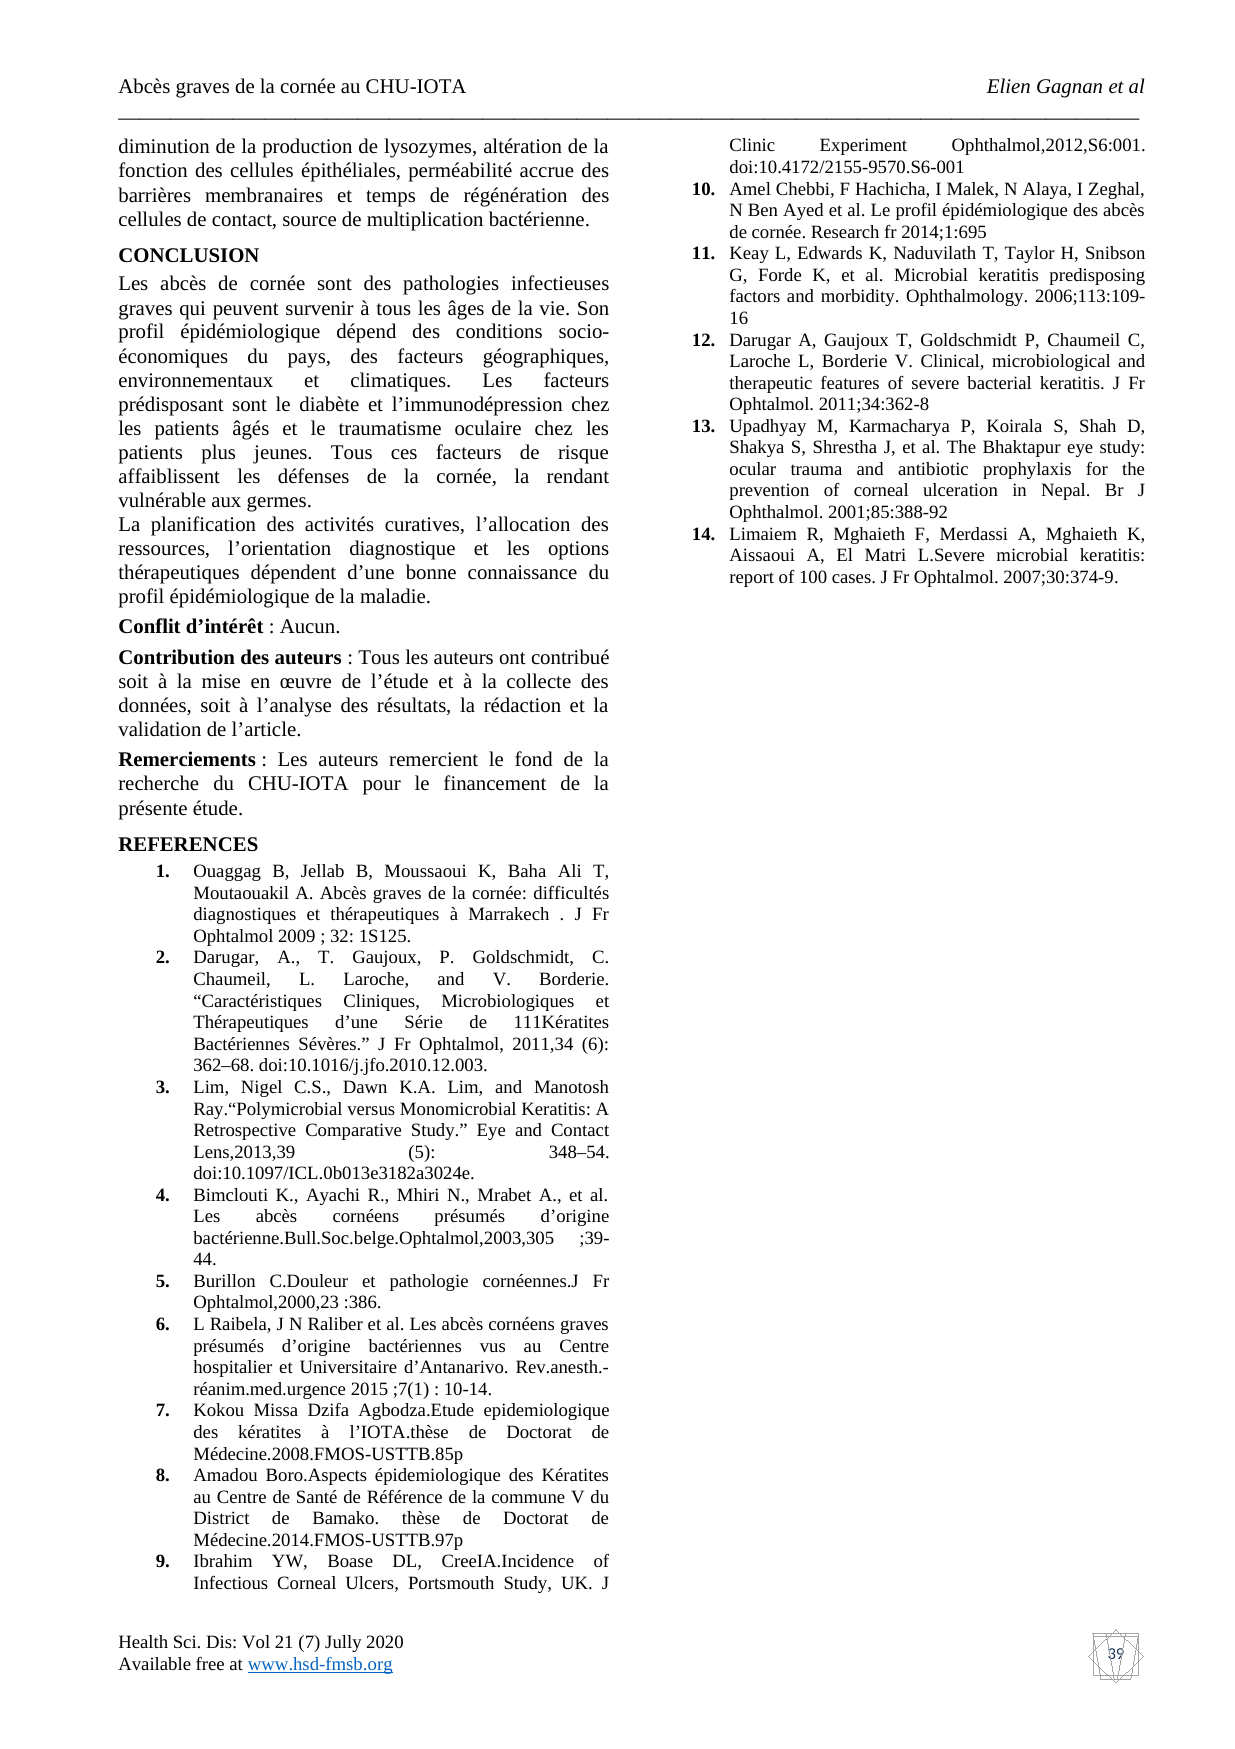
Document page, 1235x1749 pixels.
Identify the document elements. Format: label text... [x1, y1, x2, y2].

list Burillon C.Douleur et pathologie cornéennes.J Fr Ophtalmol,2000,23 :386. [156, 1270, 610, 1313]
text CONCLUSION [118, 243, 610, 267]
list L Raibela, J N Raliber et al. Les abcès cornéens graves présumés d’origine bactériennes vus au Centre hospitalier et Universitaire d’Antanarivo. Rev.anesth.-réanim.med.urgence 2015 ;7(1) : 10-14. [156, 1313, 610, 1399]
list Ibrahim YW, Boase DL, CreeIA.Incidence of Infectious Corneal Ulcers, Portsmouth Study, UK. J Clinic Experiment Ophthalmol,2012,S6:001. doi:10.4172/2155-9570.S6-001 [692, 134, 1146, 177]
list Ibrahim YW, Boase DL, CreeIA.Incidence of Infectious Corneal Ulcers, Portsmouth Study, UK. J Clinic Experiment Ophthalmol,2012,S6:001. doi:10.4172/2155-9570.S6-001 [156, 1550, 610, 1593]
text La planification des activités curatives, l’allocation des ressources, l’orientation diagnostique et les options thérapeutiques dépendent d’une bonne connaissance du profil épidémiologique de la maladie. [118, 512, 610, 608]
list Bimclouti K., Ayachi R., Mhiri N., Mrabet A., et al. Les abcès cornéens présumés d’origine bactérienne.Bull.Soc.belge.Ophtalmol,2003,305 ;39-44. [156, 1184, 610, 1270]
list Keay L, Edwards K, Naduvilath T, Taylor H, Snibson G, Forde K, et al. Microbial keratitis predisposing factors and morbidity. Ophthalmology. 2006;113:109-16 [692, 242, 1146, 328]
list Upadhyay M, Karmacharya P, Koirala S, Shah D, Shakya S, Shrestha J, et al. The Bhaktapur eye study: ocular trauma and antibiotic prophylaxis for the prevention of corneal ulceration in Nepal. Br J Ophthalmol. 2001;85:388-92 [692, 415, 1146, 522]
text Les abcès de cornée sont des pathologies infectieuses graves qui peuvent survenir à tous les âges de la vie. Son profil épidémiologique dépend des conditions socio-économiques du pays, des facteurs géographiques, environnementaux et climatiques. Les facteurs prédisposant sont le diabète et l’immunodépression chez les patients âgés et le traumatisme oculaire chez les patients plus jeunes. Tous ces facteurs de risque affaiblissent les défenses de la cornée, la rendant vulnérable aux germes. [118, 271, 610, 512]
text Remerciements : Les auteurs remercient le fond de la recherche du CHU-IOTA pour le financement de la présente étude. [118, 747, 610, 819]
list Darugar A, Gaujoux T, Goldschmidt P, Chaumeil C, Laroche L, Borderie V. Clinical, microbiological and therapeutic features of severe bacterial keratitis. J Fr Ophtalmol. 2011;34:362-8 [692, 328, 1146, 415]
text Contribution des auteurs : Tous les auteurs ont contribué soit à la mise en œuvre de l’étude et à la collecte des données, soit à l’analyse des résultats, la rédaction et la validation de l’article. [118, 645, 610, 741]
list Limaiem R, Mghaieth F, Merdassi A, Mghaieth K, Aissaoui A, El Matri L.Severe microbial keratitis: report of 100 cases. J Fr Ophtalmol. 2007;30:374-9. [692, 522, 1146, 587]
list Kokou Missa Dzifa Agbodza.Etude epidemiologique des kératites à l’IOTA.thèse de Doctorat de Médecine.2008.FMOS-USTTB.85p [156, 1399, 610, 1464]
list Amel Chebbi, F Hachicha, I Malek, N Alaya, I Zeghal, N Ben Ayed et al. Le profil épidémiologique des abcès de cornée. Research fr 2014;1:695 [692, 177, 1146, 242]
list Amadou Boro.Aspects épidemiologique des Kératites au Centre de Santé de Référence de la commune V du District de Bamako. thèse de Doctorat de Médecine.2014.FMOS-USTTB.97p [156, 1464, 610, 1550]
list Lim, Nigel C.S., Dawn K.A. Lim, and Manotosh Ray.“Polymicrobial versus Monomicrobial Keratitis: A Retrospective Comparative Study.” Eye and Contact Lens,2013,39 (5): 348–54. doi:10.1097/ICL.0b013e3182a3024e. [156, 1076, 610, 1184]
text REFERENCES [118, 832, 610, 856]
list Ouaggag B, Jellab B, Moussaoui K, Baha Ali T, Moutaouakil A. Abcès graves de la cornée: difficultés diagnostiques et thérapeutiques à Marrakech . J Fr Ophtalmol 2009 ; 32: 1S125. [156, 860, 610, 946]
list Darugar, A., T. Gaujoux, P. Goldschmidt, C. Chaumeil, L. Laroche, and V. Borderie. “Caractéristiques Cliniques, Microbiologiques et Thérapeutiques d’une Série de 111Kératites Bactériennes Sévères.” J Fr Ophtalmol, 2011,34 (6): 362–68. doi:10.1016/j.jfo.2010.12.003. [156, 946, 610, 1076]
text Conflit d’intérêt : Aucun. [118, 614, 610, 638]
